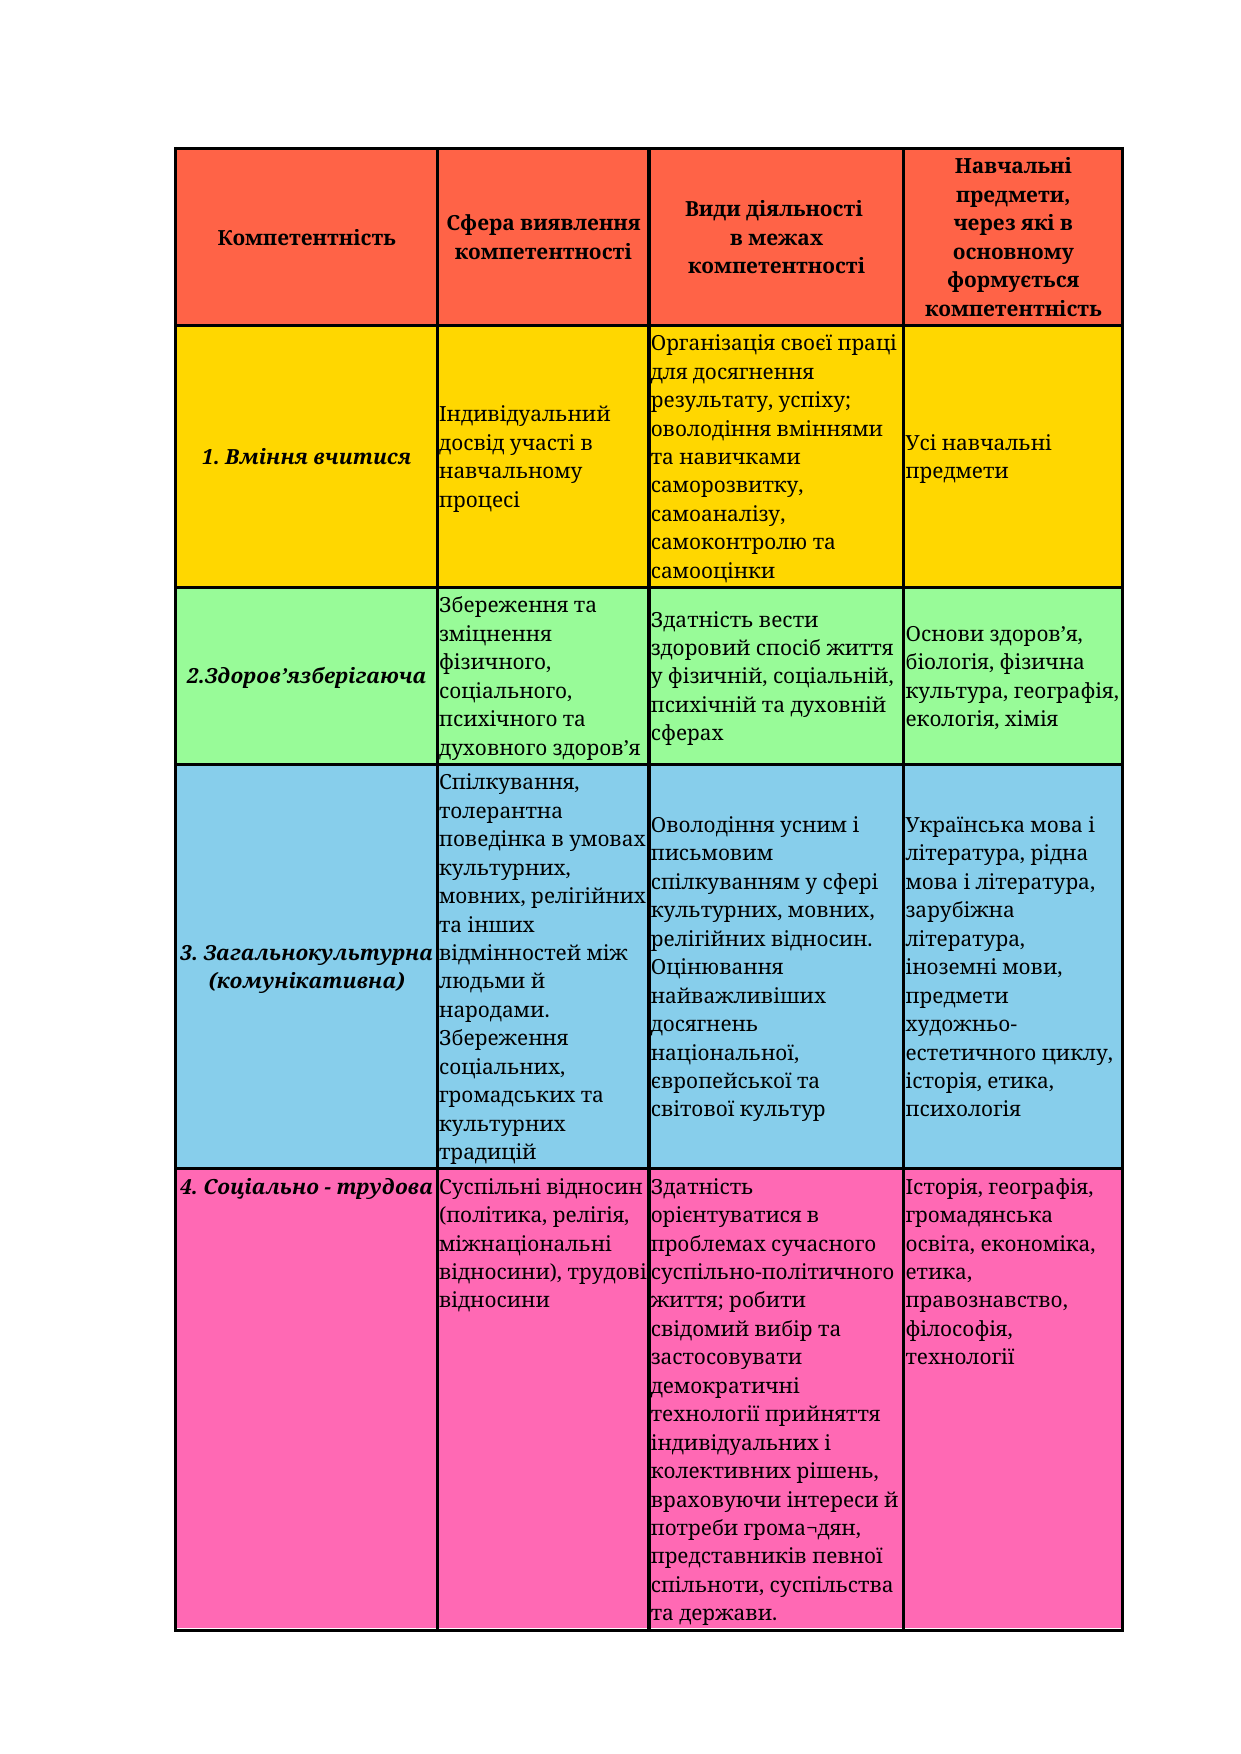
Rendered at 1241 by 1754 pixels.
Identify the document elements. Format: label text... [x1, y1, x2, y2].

table_cell 3. Загальнокультурна (комунікативна) [177, 766, 436, 1167]
table_header Сфера виявлення компетентності [439, 150, 647, 324]
table_cell Основи здоров’я, біологія, фізична культура, географія, екологія, хімія [905, 589, 1121, 763]
table_header Компетентність [177, 150, 436, 324]
table_cell Організація своєї праці для досягнення результату, успіху; оволодіння вміннями та навичками саморозвитку, самоаналізу, самоконтролю та самооцінки [651, 327, 902, 586]
table_cell Спілкування, толерантна поведінка в умовах культурних, мовних, релігійних та інших відмінностей між людьми й народами. Збереження соціальних, громадських та культурних традицій [439, 766, 647, 1167]
table_cell 2.Здоров’язберігаюча [177, 589, 436, 763]
table_cell Здатність вести здоровий спосіб життя у фізичній, соціальній, психічній та духовній сферах [651, 589, 902, 763]
table_cell Усі навчальні предмети [905, 327, 1121, 586]
table_cell Індивідуальний досвід участі в навчальному процесі [439, 327, 647, 586]
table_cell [905, 1170, 1121, 1628]
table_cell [651, 1170, 902, 1628]
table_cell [177, 1170, 436, 1628]
table_cell Українська мова і література, рідна мова і література, зарубіжна література, іноземні мови, предмети художньо-естетичного циклу, історія, етика, психологія [905, 766, 1121, 1167]
table_cell 1. Вміння вчитися [177, 327, 436, 586]
table_cell Оволодіння усним і письмовим спілкуванням у сфері культурних, мовних, релігійних відносин. Оцінювання найважливіших досягнень національної, європейської та світової культур [651, 766, 902, 1167]
table_header Навчальні предмети, через які в основному формується компетентність [905, 150, 1121, 324]
table_cell Збереження та зміцнення фізичного, соціального, психічного та духовного здоров’я [439, 589, 647, 763]
table_header Види діяльності в межах компетентності [651, 150, 902, 324]
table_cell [439, 1170, 647, 1628]
